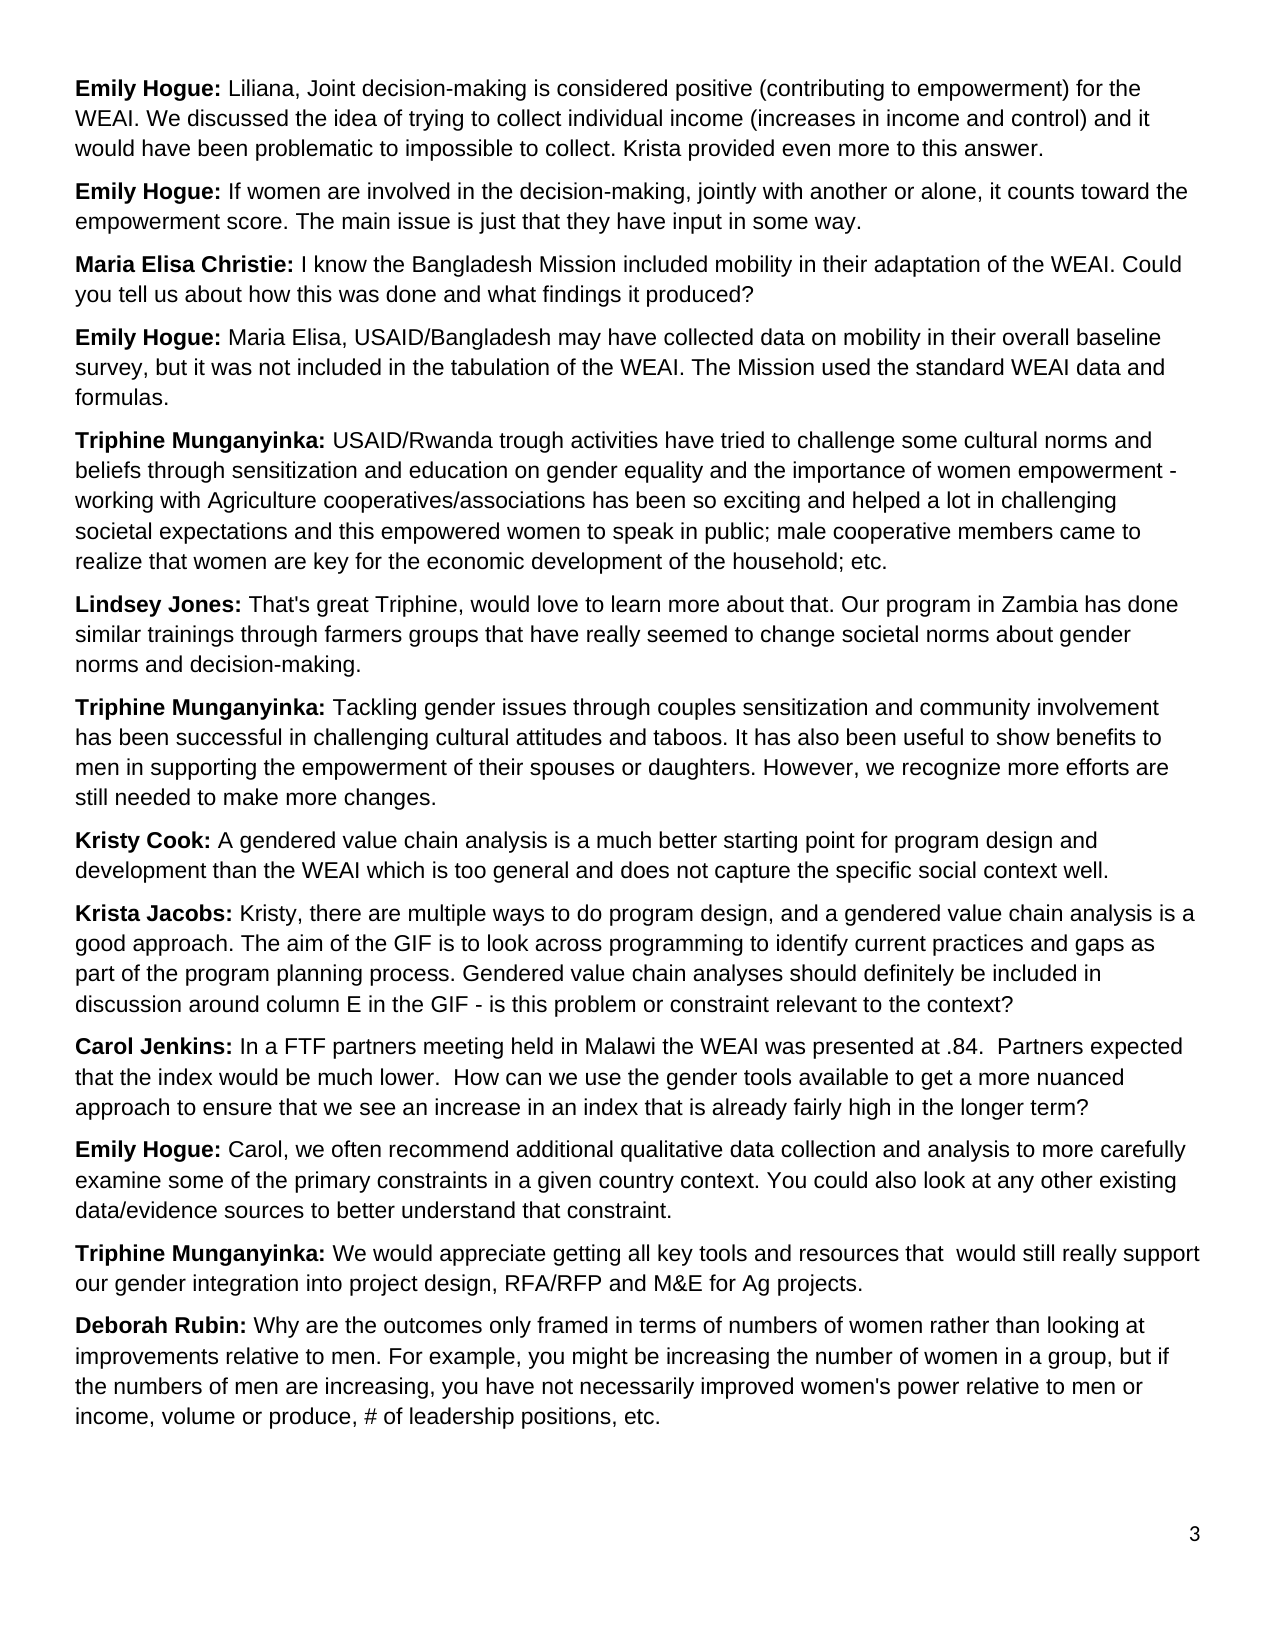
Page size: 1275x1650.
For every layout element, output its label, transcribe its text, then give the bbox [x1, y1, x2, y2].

text Carol Jenkins: In a FTF partners meeting held in Malawi the WEAI was presented at .84. Partners expected that the index would be much lower. How can we use the gender tools available to get a more nuanced approach to ensure that we see an increase in an index that is already fairly high in the longer term? [75, 1033, 1200, 1120]
text Kristy Cook: A gendered value chain analysis is a much better starting point for program design and development than the WEAI which is too general and does not capture the specific social context well. [75, 827, 1200, 884]
text Lindsey Jones: That's great Triphine, would love to learn more about that. Our program in Zambia has done similar trainings through farmers groups that have really seemed to change societal norms about gender norms and decision-making. [75, 591, 1200, 677]
text Emily Hogue: If women are involved in the decision-making, jointly with another or alone, it counts toward the empowerment score. The main issue is just that they have input in some way. [75, 178, 1200, 235]
text Emily Hogue: Liliana, Joint decision-making is considered positive (contributing to empowerment) for the WEAI. We discussed the idea of trying to collect individual income (increases in income and control) and it would have been problematic to impossible to collect. Krista provided even more to this answer. [75, 75, 1200, 162]
text Emily Hogue: Carol, we often recommend additional qualitative data collection and analysis to more carefully examine some of the primary constraints in a given country context. You could also look at any other existing data/evidence sources to better understand that constraint. [75, 1136, 1200, 1223]
text Maria Elisa Christie: I know the Bangladesh Mission included mobility in their adaptation of the WEAI. Could you tell us about how this was done and what findings it produced? [75, 251, 1200, 308]
text Emily Hogue: Maria Elisa, USAID/Bangladesh may have collected data on mobility in their overall baseline survey, but it was not included in the tabulation of the WEAI. The Mission used the standard WEAI data and formulas. [75, 324, 1200, 411]
text Triphine Munganyinka: Tackling gender issues through couples sensitization and community involvement has been successful in challenging cultural attitudes and taboos. It has also been useful to show benefits to men in supporting the empowerment of their spouses or daughters. However, we recognize more efforts are still needed to make more changes. [75, 694, 1200, 811]
text Triphine Munganyinka: USAID/Rwanda trough activities have tried to challenge some cultural norms and beliefs through sensitization and education on gender equality and the importance of women empowerment - working with Agriculture cooperatives/associations has been so exciting and helped a lot in challenging societal expectations and this empowered women to speak in public; male cooperative members came to realize that women are key for the economic development of the household; etc. [75, 427, 1200, 574]
text Krista Jacobs: Kristy, there are multiple ways to do program design, and a gendered value chain analysis is a good approach. The aim of the GIF is to look across programming to identify current practices and gaps as part of the program planning process. Gendered value chain analyses should definitely be included in discussion around column E in the GIF - is this problem or constraint relevant to the context? [75, 900, 1200, 1017]
text Deborah Rubin: Why are the outcomes only framed in terms of numbers of women rather than looking at improvements relative to men. For example, you might be increasing the number of women in a group, but if the numbers of men are increasing, you have not necessarily improved women's power relative to men or income, volume or produce, # of leadership positions, etc. [75, 1312, 1200, 1429]
text Triphine Munganyinka: We would appreciate getting all key tools and resources that would still really support our gender integration into project design, RFA/RFP and M&E for Ag projects. [75, 1239, 1200, 1296]
